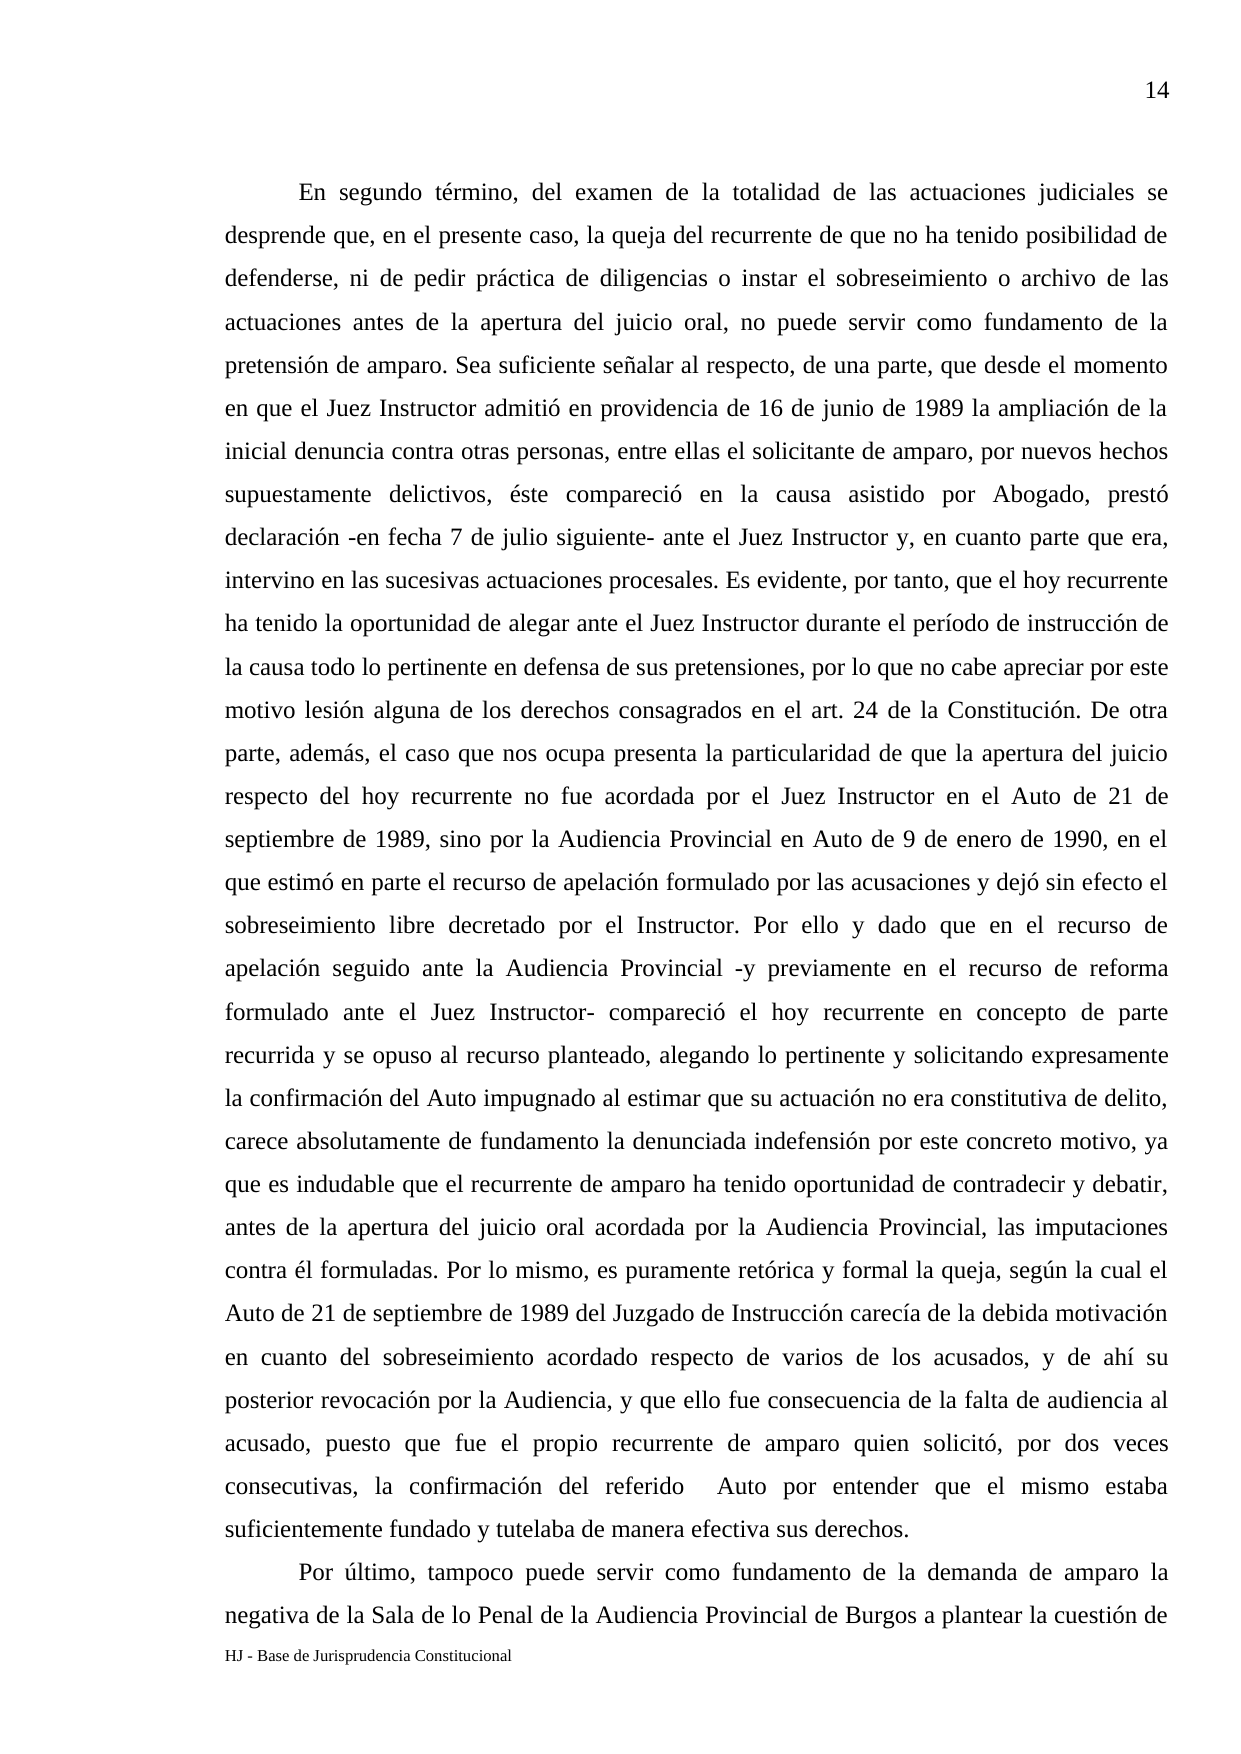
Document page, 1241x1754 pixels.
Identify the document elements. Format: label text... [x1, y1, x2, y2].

text En segundo término, del examen de la totalidad de las actuaciones judiciales se desprende que, en el presente caso, la queja del recurrente de que no ha tenido posibilidad de defenderse, ni de pedir práctica de diligencias o instar el sobreseimiento o archivo de las actuaciones antes de la apertura del juicio oral, no puede servir como fundamento de la pretensión de amparo. Sea suficiente señalar al respecto, de una parte, que desde el momento en que el Juez Instructor admitió en providencia de 16 de junio de 1989 la ampliación de la inicial denuncia contra otras personas, entre ellas el solicitante de amparo, por nuevos hechos supuestamente delictivos, éste compareció en la causa asistido por Abogado, prestó declaración -en fecha 7 de julio siguiente- ante el Juez Instructor y, en cuanto parte que era, intervino en las sucesivas actuaciones procesales. Es evidente, por tanto, que el hoy recurrente ha tenido la oportunidad de alegar ante el Juez Instructor durante el período de instrucción de la causa todo lo pertinente en defensa de sus pretensiones, por lo que no cabe apreciar por este motivo lesión alguna de los derechos consagrados en el art. 24 de la Constitución. De otra parte, además, el caso que nos ocupa presenta la particularidad de que la apertura del juicio respecto del hoy recurrente no fue acordada por el Juez Instructor en el Auto de 21 de septiembre de 1989, sino por la Audiencia Provincial en Auto de 9 de enero de 1990, en el que estimó en parte el recurso de apelación formulado por las acusaciones y dejó sin efecto el sobreseimiento libre decretado por el Instructor. Por ello y dado que en el recurso de apelación seguido ante la Audiencia Provincial -y previamente en el recurso de reforma formulado ante el Juez Instructor- compareció el hoy recurrente en concepto de parte recurrida y se opuso al recurso planteado, alegando lo pertinente y solicitando expresamente la confirmación del Auto impugnado al estimar que su actuación no era constitutiva de delito, carece absolutamente de fundamento la denunciada indefensión por este concreto motivo, ya que es indudable que el recurrente de amparo ha tenido oportunidad de contradecir y debatir, antes de la apertura del juicio oral acordada por la Audiencia Provincial, las imputaciones contra él formuladas. Por lo mismo, es puramente retórica y formal la queja, según la cual el Auto de 21 de septiembre de 1989 del Juzgado de Instrucción carecía de la debida motivación en cuanto del sobreseimiento acordado respecto de varios de los acusados, y de ahí su posterior revocación por la Audiencia, y que ello fue consecuencia de la falta de audiencia al acusado, puesto que fue el propio recurrente de amparo quien solicitó, por dos veces consecutivas, la confirmación del referido Auto por entender que el mismo estaba suficientemente fundado y tutelaba de manera efectiva sus derechos. [224, 177, 1169, 1543]
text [224, 1557, 1169, 1629]
